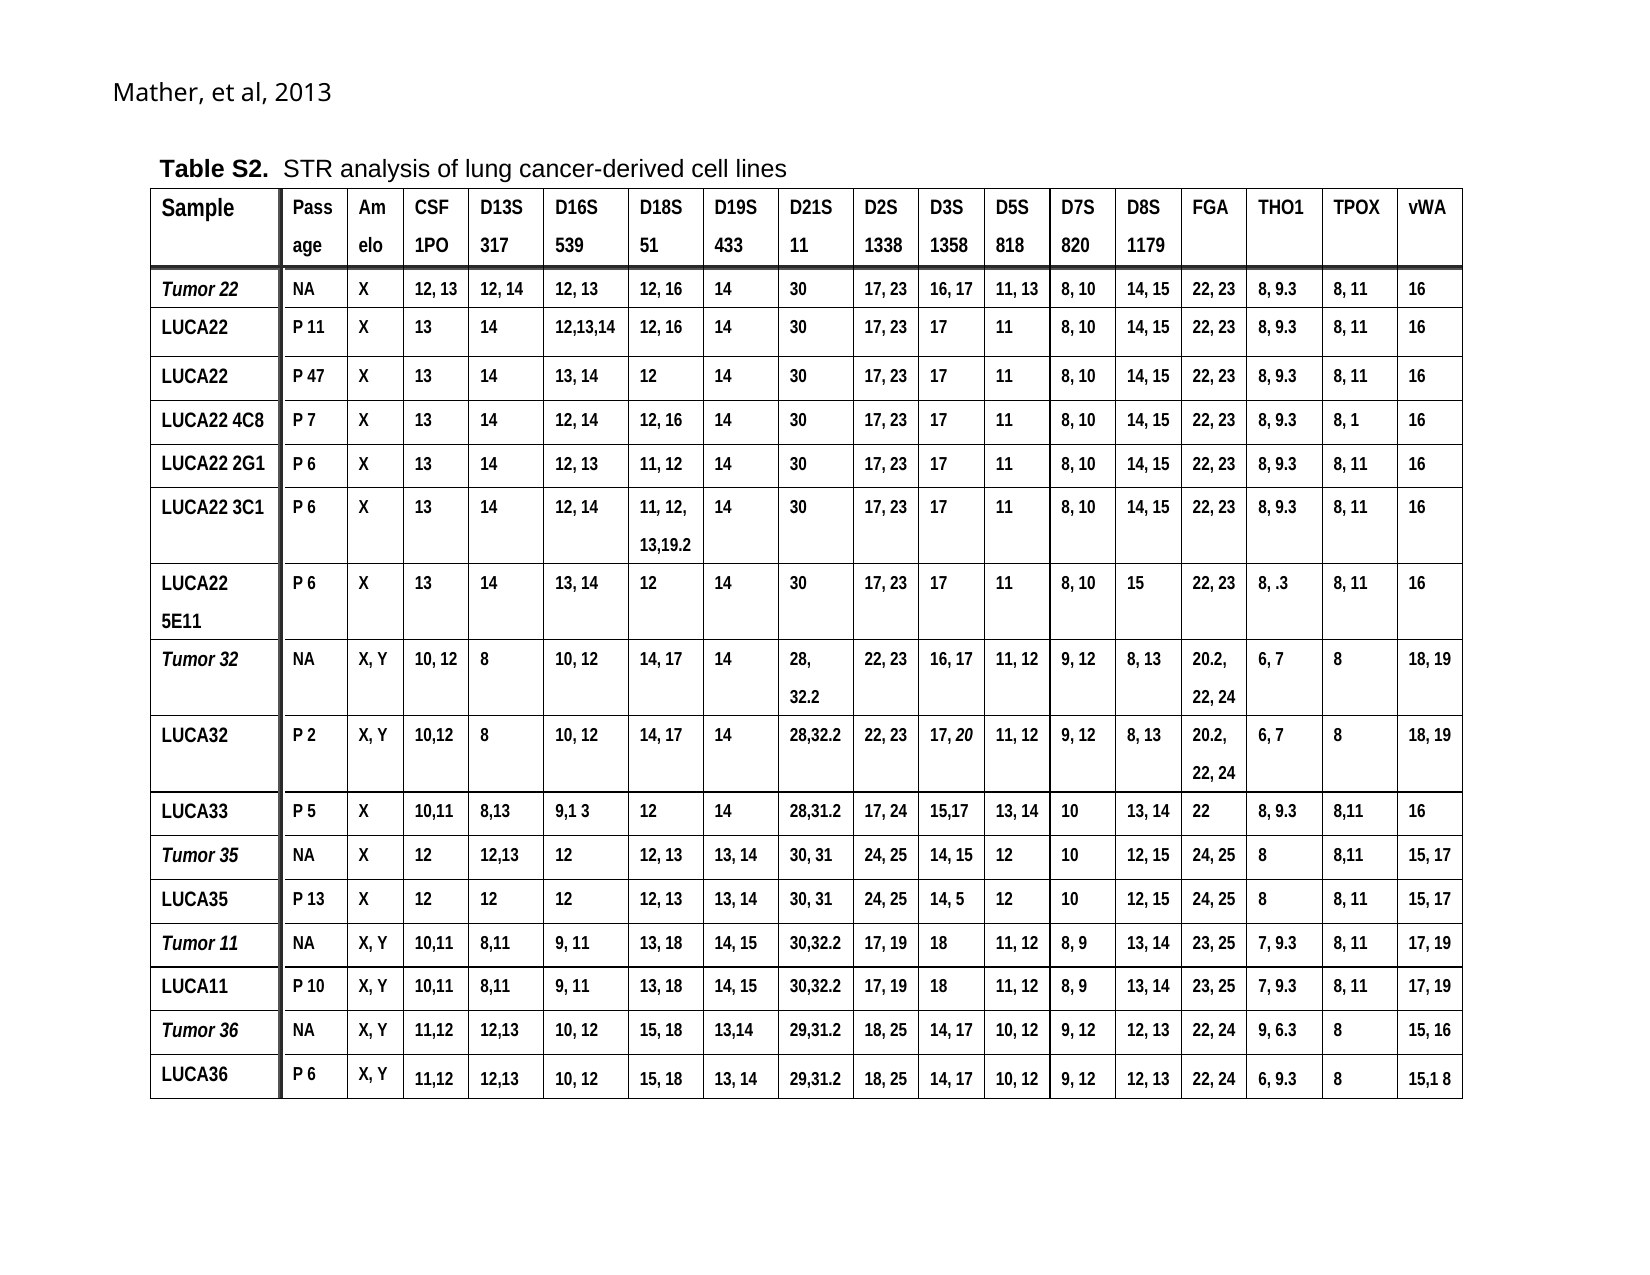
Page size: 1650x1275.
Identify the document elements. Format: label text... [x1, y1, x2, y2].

table_cell 17, 19 [854, 924, 918, 966]
table_cell 8,11 [1323, 836, 1397, 879]
table_cell X [348, 308, 403, 356]
table_cell 18 [919, 924, 984, 966]
table_cell LUCA22 2G1 [151, 445, 278, 487]
table_cell 17, 19 [1398, 968, 1462, 1010]
table_cell 20.2, 22, 24 [1182, 640, 1246, 715]
table_cell 28,32.2 [779, 716, 853, 791]
table_cell 16 [1398, 401, 1462, 443]
table_cell 22, 23 [1182, 270, 1246, 307]
table_cell 14 [704, 401, 778, 443]
table_cell 12,13 [469, 836, 543, 879]
table_cell 10 [1051, 836, 1115, 879]
table_cell 14, 15 [1116, 308, 1181, 356]
table_cell 18, 19 [1398, 640, 1462, 715]
table_cell 22, 24 [1182, 1055, 1246, 1098]
table_cell 24, 25 [854, 836, 918, 879]
table_cell P 6 [285, 488, 347, 563]
table_cell 8 [1323, 716, 1397, 791]
table_cell 14, 15 [1116, 270, 1181, 307]
table_header D19S 433 [704, 189, 778, 263]
table_cell 13 [404, 357, 468, 400]
table_cell X [348, 357, 403, 400]
table_cell 14 [704, 640, 778, 715]
table_cell 22, 23 [1182, 488, 1246, 563]
table_cell 8, 10 [1051, 564, 1115, 639]
table_cell 9, 12 [1051, 1011, 1115, 1054]
table_cell 10, 12 [544, 640, 628, 715]
table_cell 11 [985, 308, 1049, 356]
table_cell 10 [1051, 793, 1115, 835]
table_cell 11, 13 [985, 270, 1049, 307]
table_cell 14 [469, 488, 543, 563]
table_cell 12,13,14 [544, 308, 628, 356]
table_cell 12 [629, 793, 703, 835]
table_cell LUCA35 [151, 880, 278, 923]
table_cell 24, 25 [854, 880, 918, 923]
table_cell 17 [919, 445, 984, 487]
table_cell 18, 19 [1398, 716, 1462, 791]
table_cell 12, 16 [629, 401, 703, 443]
table_cell 14, 15 [1116, 357, 1181, 400]
table_cell 16 [1398, 308, 1462, 356]
table_cell 6, 7 [1247, 640, 1322, 715]
table_cell 23, 25 [1182, 924, 1246, 966]
table_cell 13 [404, 308, 468, 356]
table_cell 12, 13 [544, 270, 628, 307]
table_cell 9, 12 [1051, 716, 1115, 791]
table_cell 10, 12 [985, 1055, 1049, 1098]
table_cell 24, 25 [1182, 880, 1246, 923]
table_cell P 47 [285, 357, 347, 400]
table_cell 8, 10 [1051, 270, 1115, 307]
table_cell NA [285, 640, 347, 715]
table_cell 14, 15 [1116, 401, 1181, 443]
table_cell 14 [704, 445, 778, 487]
table_cell 13, 14 [1116, 968, 1181, 1010]
table_cell 14 [704, 793, 778, 835]
table_cell 17, 19 [1398, 924, 1462, 966]
table_cell NA [285, 836, 347, 879]
table_cell 8, 9 [1051, 968, 1115, 1010]
table_cell 16 [1398, 445, 1462, 487]
table_cell 12,13 [469, 1055, 543, 1098]
table_cell 14 [469, 564, 543, 639]
table_cell 10, 12 [985, 1011, 1049, 1054]
table_cell LUCA22 3C1 [151, 488, 278, 563]
table_cell 14 [704, 357, 778, 400]
table_cell P 6 [285, 445, 347, 487]
table_cell LUCA22 4C8 [151, 401, 278, 443]
table_cell 22, 23 [854, 640, 918, 715]
table_cell 12,13 [469, 1011, 543, 1054]
table_cell LUCA36 [151, 1055, 278, 1098]
table_cell 20.2, 22, 24 [1182, 716, 1246, 791]
table_cell 16 [1398, 488, 1462, 563]
table_cell 14, 17 [629, 716, 703, 791]
table_cell 12, 15 [1116, 836, 1181, 879]
table_header D5S 818 [985, 189, 1049, 263]
table_cell 8, 11 [1323, 924, 1397, 966]
table_cell 14 [704, 308, 778, 356]
table_cell 9, 11 [544, 924, 628, 966]
table_cell 12, 16 [629, 270, 703, 307]
table_cell 14 [704, 270, 778, 307]
table_cell 15,1 8 [1398, 1055, 1462, 1098]
table_cell 22, 23 [1182, 401, 1246, 443]
table_cell 11 [985, 445, 1049, 487]
table_cell 16 [1398, 270, 1462, 307]
table_cell 18, 25 [854, 1011, 918, 1054]
table_cell 11 [985, 564, 1049, 639]
table_cell 11 [985, 401, 1049, 443]
table_cell 13, 14 [544, 564, 628, 639]
table_cell 8, 11 [1323, 270, 1397, 307]
table_header Sample [151, 189, 278, 263]
table_cell 15,17 [919, 793, 984, 835]
table_header TPOX [1323, 189, 1397, 263]
table_cell 8, 11 [1323, 357, 1397, 400]
table_cell 12 [544, 880, 628, 923]
table_cell 8, 11 [1323, 308, 1397, 356]
table_header D8S 1179 [1116, 189, 1181, 263]
table_cell 14 [704, 716, 778, 791]
table_cell 12, 14 [544, 401, 628, 443]
table_cell 10,11 [404, 793, 468, 835]
table_cell 8, .3 [1247, 564, 1322, 639]
table_cell 13 [404, 401, 468, 443]
table_cell LUCA22 [151, 308, 278, 356]
table_cell 14 [704, 488, 778, 563]
table_cell Tumor 32 [151, 640, 278, 715]
table_cell 8, 9.3 [1247, 488, 1322, 563]
table_cell 14, 17 [919, 1055, 984, 1098]
table_cell 13, 14 [1116, 924, 1181, 966]
table_cell 14, 15 [704, 924, 778, 966]
table_header D18S 51 [629, 189, 703, 263]
table_cell X, Y [348, 716, 403, 791]
table_cell 14, 15 [1116, 488, 1181, 563]
table_header FGA [1182, 189, 1246, 263]
table_header D21S 11 [779, 189, 853, 263]
table_cell 8, 11 [1323, 880, 1397, 923]
table_cell 17, 23 [854, 564, 918, 639]
table_header Passage [285, 189, 347, 263]
table_cell 8,11 [1323, 793, 1397, 835]
table_cell 13,14 [704, 1011, 778, 1054]
table_cell X, Y [348, 968, 403, 1010]
table_cell 8 [469, 640, 543, 715]
table_cell P 13 [285, 880, 347, 923]
table_header D2S 1338 [854, 189, 918, 263]
table_cell 12 [629, 564, 703, 639]
table_cell P 2 [285, 716, 347, 791]
table_cell 9,1 3 [544, 793, 628, 835]
table_cell 29,31.2 [779, 1055, 853, 1098]
table_cell 14 [469, 445, 543, 487]
table_cell Tumor 36 [151, 1011, 278, 1054]
table_cell 9, 12 [1051, 1055, 1115, 1098]
table_cell 17 [919, 308, 984, 356]
table_cell 13, 18 [629, 924, 703, 966]
table_cell 10 [1051, 880, 1115, 923]
table_cell 14 [469, 357, 543, 400]
table_cell 16 [1398, 564, 1462, 639]
table_cell 14, 15 [919, 836, 984, 879]
table_cell LUCA32 [151, 716, 278, 791]
table_cell Tumor 11 [151, 924, 278, 966]
table_cell NA [285, 270, 347, 307]
table_cell 6, 9.3 [1247, 1055, 1322, 1098]
table_cell X [348, 270, 403, 307]
table_cell 30, 31 [779, 836, 853, 879]
table_cell 22, 23 [854, 716, 918, 791]
table_cell 13, 18 [629, 968, 703, 1010]
table_cell 7, 9.3 [1247, 924, 1322, 966]
table_cell NA [285, 924, 347, 966]
table_cell 9, 6.3 [1247, 1011, 1322, 1054]
table_cell 30 [779, 445, 853, 487]
table_cell 14 [469, 401, 543, 443]
table_cell 15, 18 [629, 1055, 703, 1098]
table_cell 16 [1398, 357, 1462, 400]
table_cell 8, 11 [1323, 564, 1397, 639]
table_cell 23, 25 [1182, 968, 1246, 1010]
table_cell P 6 [285, 1055, 347, 1098]
table_cell 16, 17 [919, 640, 984, 715]
table_cell 12, 14 [544, 488, 628, 563]
table_cell 30 [779, 308, 853, 356]
table_cell 15, 17 [1398, 836, 1462, 879]
table_cell 17 [919, 564, 984, 639]
table_cell 17 [919, 357, 984, 400]
table_cell Tumor 22 [151, 270, 278, 307]
table_header D7S 820 [1051, 189, 1115, 263]
table_cell NA [285, 1011, 347, 1054]
table_cell 14 [469, 308, 543, 356]
table_cell 30 [779, 270, 853, 307]
table_cell 22, 23 [1182, 445, 1246, 487]
table_cell 22, 23 [1182, 564, 1246, 639]
table_cell 17, 23 [854, 445, 918, 487]
table_cell 12 [404, 836, 468, 879]
table_cell X [348, 793, 403, 835]
table_cell 13 [404, 488, 468, 563]
table_cell 8, 11 [1323, 968, 1397, 1010]
table_cell 12, 15 [1116, 880, 1181, 923]
table_cell 12, 16 [629, 308, 703, 356]
table_cell 11, 12 [985, 640, 1049, 715]
table_cell 17 [919, 488, 984, 563]
table_cell 8, 11 [1323, 488, 1397, 563]
table_cell 13, 14 [704, 1055, 778, 1098]
table_cell 8, 10 [1051, 401, 1115, 443]
table_cell 11, 12 [985, 716, 1049, 791]
table_cell 10, 12 [544, 1055, 628, 1098]
table_header CSF 1PO [404, 189, 468, 263]
table_cell 29,31.2 [779, 1011, 853, 1054]
table_cell LUCA11 [151, 968, 278, 1010]
table_cell 10, 12 [404, 640, 468, 715]
table_cell 12, 13 [629, 880, 703, 923]
table_cell 10, 12 [544, 716, 628, 791]
table_cell 22, 24 [1182, 1011, 1246, 1054]
table_cell 30,32.2 [779, 924, 853, 966]
table_cell 14, 15 [1116, 445, 1181, 487]
table_cell 22 [1182, 793, 1246, 835]
table_cell 12, 13 [1116, 1011, 1181, 1054]
table_cell 8 [1247, 880, 1322, 923]
table_cell 17, 23 [854, 308, 918, 356]
table_cell X [348, 401, 403, 443]
table_cell 8 [469, 716, 543, 791]
table_cell 13 [404, 445, 468, 487]
table_cell X [348, 445, 403, 487]
table_cell LUCA22 5E11 [151, 564, 278, 639]
table_cell 12, 13 [544, 445, 628, 487]
table_cell 8, 9.3 [1247, 270, 1322, 307]
table_cell 10,11 [404, 968, 468, 1010]
table_cell 12, 13 [629, 836, 703, 879]
table_cell 30,32.2 [779, 968, 853, 1010]
table_cell 8, 9.3 [1247, 308, 1322, 356]
table_cell 12, 13 [1116, 1055, 1181, 1098]
table_cell 28, 32.2 [779, 640, 853, 715]
table_cell 17, 20 [919, 716, 984, 791]
table_cell 8 [1247, 836, 1322, 879]
table_cell X, Y [348, 640, 403, 715]
table_cell 17, 23 [854, 270, 918, 307]
table_cell X, Y [348, 1055, 403, 1098]
table_cell 8, 10 [1051, 357, 1115, 400]
table_cell 8 [1323, 1011, 1397, 1054]
table_cell 8, 10 [1051, 308, 1115, 356]
table_cell 8, 9.3 [1247, 445, 1322, 487]
table_cell 11, 12, 13,19.2 [629, 488, 703, 563]
table_cell 15, 16 [1398, 1011, 1462, 1054]
table_cell X [348, 836, 403, 879]
table_cell 8 [1323, 640, 1397, 715]
table_cell 30 [779, 401, 853, 443]
table_cell 11, 12 [985, 968, 1049, 1010]
table_header D16S 539 [544, 189, 628, 263]
table_cell 12 [629, 357, 703, 400]
table_cell 14, 17 [919, 1011, 984, 1054]
table_cell 13, 14 [1116, 793, 1181, 835]
table_cell 13, 14 [704, 880, 778, 923]
table_cell Tumor 35 [151, 836, 278, 879]
table_cell X, Y [348, 924, 403, 966]
table_cell 14 [704, 564, 778, 639]
table_cell 17, 24 [854, 793, 918, 835]
table_cell 15 [1116, 564, 1181, 639]
table_cell 8,11 [469, 924, 543, 966]
table_cell 17, 19 [854, 968, 918, 1010]
text Table S2. STR analysis of lung cancer-derived cell lines [150, 150, 1500, 187]
table_cell 13 [404, 564, 468, 639]
table_cell 8, 10 [1051, 488, 1115, 563]
table_cell 12 [404, 880, 468, 923]
table_cell 17, 23 [854, 401, 918, 443]
table_cell P 11 [285, 308, 347, 356]
table_cell 8, 9.3 [1247, 793, 1322, 835]
table_cell 12 [544, 836, 628, 879]
table_cell 8, 9.3 [1247, 401, 1322, 443]
table_cell 14, 15 [704, 968, 778, 1010]
table_cell 17, 23 [854, 488, 918, 563]
table_header vWA [1398, 189, 1462, 263]
table_cell 8, 10 [1051, 445, 1115, 487]
table_cell X, Y [348, 1011, 403, 1054]
table_cell 11, 12 [985, 924, 1049, 966]
table_cell 15, 18 [629, 1011, 703, 1054]
table_cell 12 [985, 880, 1049, 923]
table_cell 24, 25 [1182, 836, 1246, 879]
table_cell 8,13 [469, 793, 543, 835]
table_cell 8, 1 [1323, 401, 1397, 443]
table_cell 30 [779, 488, 853, 563]
table_cell P 5 [285, 793, 347, 835]
table_cell 9, 12 [1051, 640, 1115, 715]
table_header Amelo [348, 189, 403, 263]
table_cell 11, 12 [629, 445, 703, 487]
table_cell 30 [779, 564, 853, 639]
table_cell 11 [985, 357, 1049, 400]
table_cell 12 [469, 880, 543, 923]
table_cell 28,31.2 [779, 793, 853, 835]
table_cell 22, 23 [1182, 357, 1246, 400]
table_cell 17 [919, 401, 984, 443]
table_cell 8, 9 [1051, 924, 1115, 966]
table_cell 8, 11 [1323, 445, 1397, 487]
table_cell 8, 13 [1116, 640, 1181, 715]
table_cell 8, 13 [1116, 716, 1181, 791]
table_header THO1 [1247, 189, 1322, 263]
table_cell 13, 14 [544, 357, 628, 400]
table_cell 12, 14 [469, 270, 543, 307]
table_cell 18, 25 [854, 1055, 918, 1098]
table_cell 14, 17 [629, 640, 703, 715]
table_cell LUCA33 [151, 793, 278, 835]
table_cell 10, 12 [544, 1011, 628, 1054]
table_cell 15, 17 [1398, 880, 1462, 923]
table_cell 10,11 [404, 924, 468, 966]
table_cell 13, 14 [985, 793, 1049, 835]
table_cell 8,11 [469, 968, 543, 1010]
table_header D3S 1358 [919, 189, 984, 263]
table_cell 8, 9.3 [1247, 357, 1322, 400]
table_cell 22, 23 [1182, 308, 1246, 356]
table_cell 10,12 [404, 716, 468, 791]
table_cell 12, 13 [404, 270, 468, 307]
table_cell 30 [779, 357, 853, 400]
table_cell 13, 14 [704, 836, 778, 879]
table_cell 11,12 [404, 1011, 468, 1054]
table_cell 11,12 [404, 1055, 468, 1098]
table_cell 14, 5 [919, 880, 984, 923]
table_cell 9, 11 [544, 968, 628, 1010]
table_cell 11 [985, 488, 1049, 563]
table_cell 16 [1398, 793, 1462, 835]
table_cell X [348, 564, 403, 639]
table_cell 12 [985, 836, 1049, 879]
table_cell 7, 9.3 [1247, 968, 1322, 1010]
table_header D13S 317 [469, 189, 543, 263]
table_cell LUCA22 [151, 357, 278, 400]
table_cell 6, 7 [1247, 716, 1322, 791]
table_cell 16, 17 [919, 270, 984, 307]
table_cell X [348, 880, 403, 923]
table_cell P 7 [285, 401, 347, 443]
table_cell 18 [919, 968, 984, 1010]
table_cell P 6 [285, 564, 347, 639]
table_cell P 10 [285, 968, 347, 1010]
table_cell X [348, 488, 403, 563]
table_cell 30, 31 [779, 880, 853, 923]
table_cell 8 [1323, 1055, 1397, 1098]
table_cell 17, 23 [854, 357, 918, 400]
